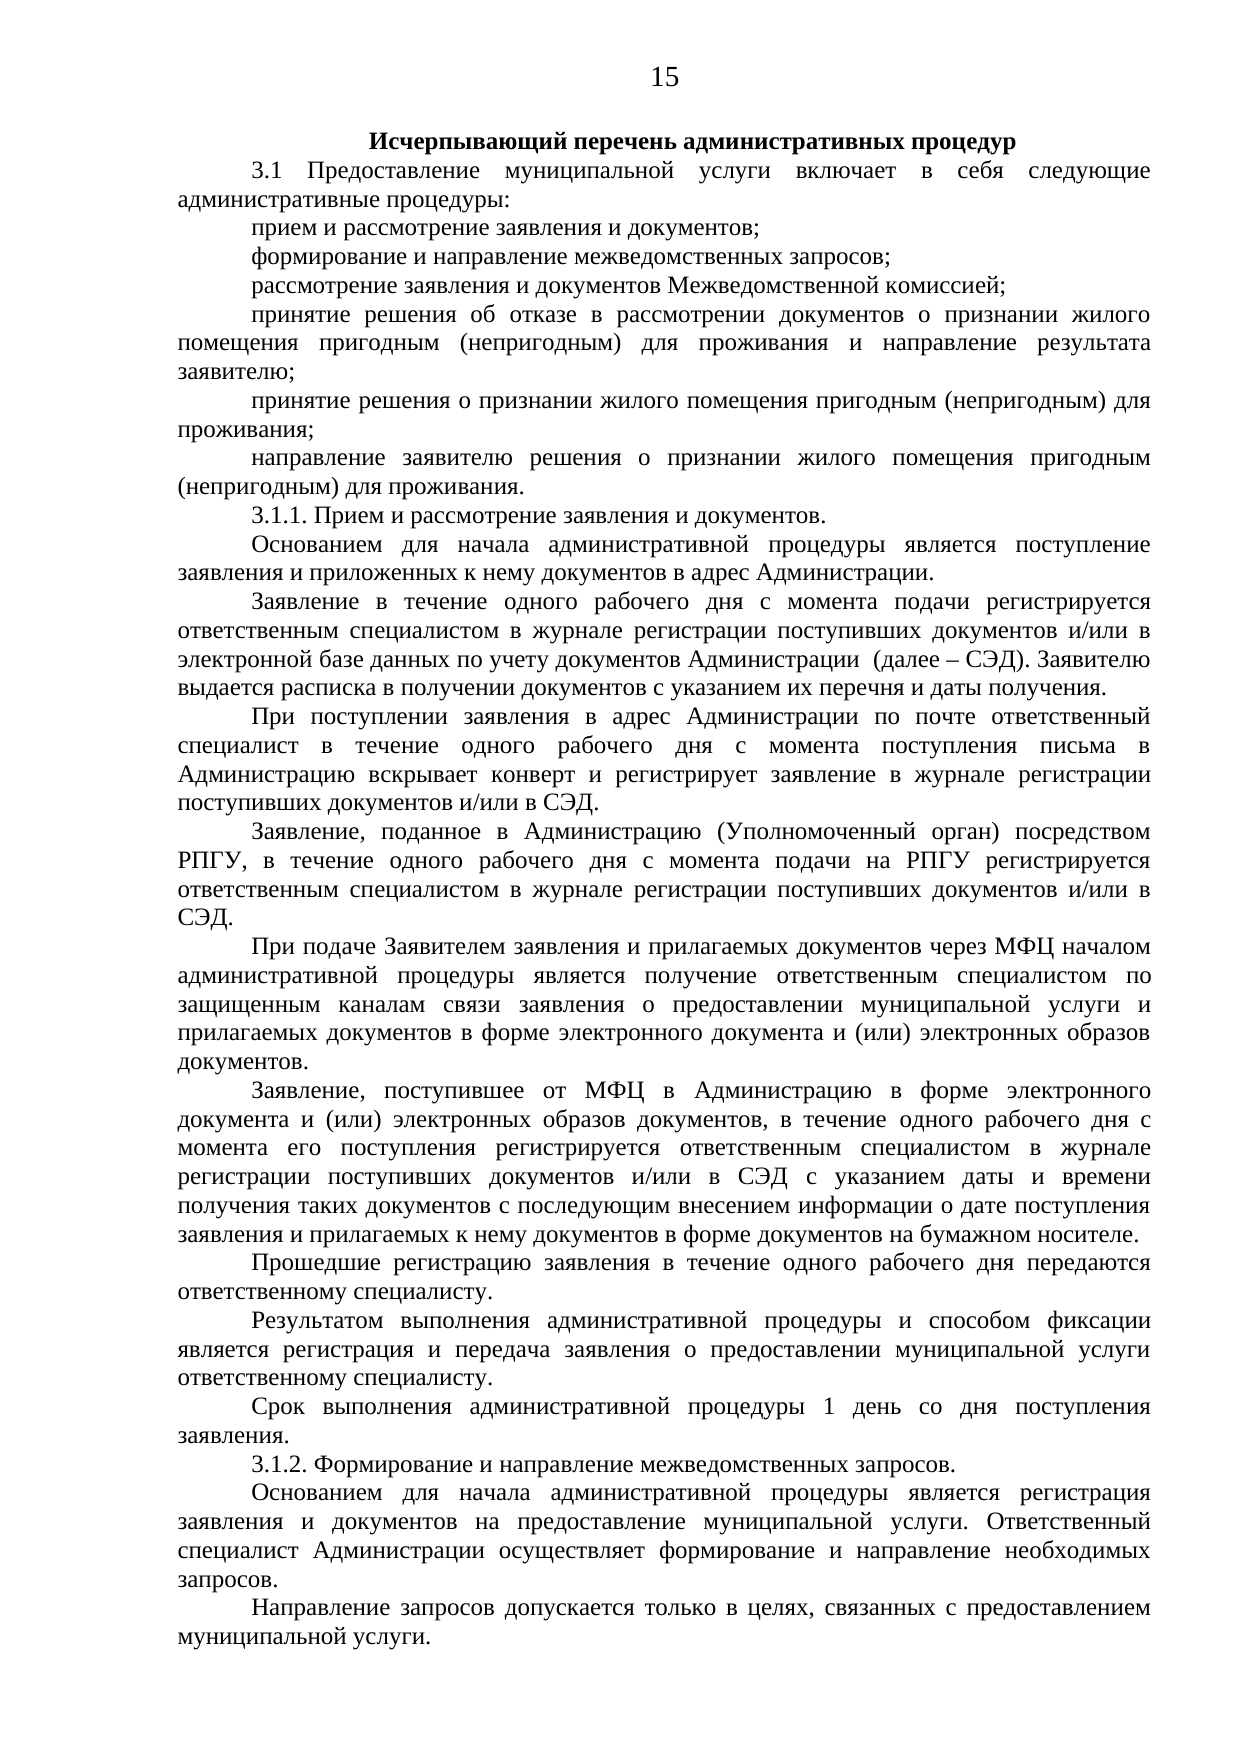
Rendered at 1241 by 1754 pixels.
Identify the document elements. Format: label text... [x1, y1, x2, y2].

text Заявление в течение одного рабочего дня с момента подачи регистрируется ответственным специалистом в журнале регистрации поступивших документов и/или в электронной базе данных по учету документов Администрации (далее – СЭД). Заявителю выдается расписка в получении документов с указанием их перечня и даты получения. [177, 586, 1152, 701]
text Срок выполнения административной процедуры 1 день со дня поступления заявления. [177, 1391, 1152, 1449]
text 3.1.2. Формирование и направление межведомственных запросов. [177, 1449, 1152, 1477]
text 3.1 Предоставление муниципальной услуги включает в себя следующие административные процедуры: [177, 155, 1152, 212]
text рассмотрение заявления и документов Межведомственной комиссией; [177, 270, 1152, 299]
text принятие решения об отказе в рассмотрении документов о признании жилого помещения пригодным (непригодным) для проживания и направление результата заявителю; [177, 299, 1152, 385]
text Заявление, поданное в Администрацию (Уполномоченный орган) посредством РПГУ, в течение одного рабочего дня с момента подачи на РПГУ регистрируется ответственным специалистом в журнале регистрации поступивших документов и/или в СЭД. [177, 816, 1152, 931]
text При подаче Заявителем заявления и прилагаемых документов через МФЦ началом административной процедуры является получение ответственным специалистом по защищенным каналам связи заявления о предоставлении муниципальной услуги и прилагаемых документов в форме электронного документа и (или) электронных образов документов. [177, 931, 1152, 1075]
text Прошедшие регистрацию заявления в течение одного рабочего дня передаются ответственному специалисту. [177, 1247, 1152, 1305]
text 3.1.1. Прием и рассмотрение заявления и документов. [177, 500, 1152, 529]
text принятие решения о признании жилого помещения пригодным (непригодным) для проживания; [177, 385, 1152, 442]
text направление заявителю решения о признании жилого помещения пригодным (непригодным) для проживания. [177, 442, 1152, 500]
text формирование и направление межведомственных запросов; [177, 241, 1152, 270]
text Результатом выполнения административной процедуры и способом фиксации является регистрация и передача заявления о предоставлении муниципальной услуги ответственному специалисту. [177, 1305, 1152, 1391]
text Основанием для начала административной процедуры является поступление заявления и приложенных к нему документов в адрес Администрации. [177, 529, 1152, 586]
text При поступлении заявления в адрес Администрации по почте ответственный специалист в течение одного рабочего дня с момента поступления письма в Администрацию вскрывает конверт и регистрирует заявление в журнале регистрации поступивших документов и/или в СЭД. [177, 701, 1152, 816]
text Основанием для начала административной процедуры является регистрация заявления и документов на предоставление муниципальной услуги. Ответственный специалист Администрации осуществляет формирование и направление необходимых запросов. [177, 1477, 1152, 1592]
text прием и рассмотрение заявления и документов; [177, 212, 1152, 241]
text Заявление, поступившее от МФЦ в Администрацию в форме электронного документа и (или) электронных образов документов, в течение одного рабочего дня с момента его поступления регистрируется ответственным специалистом в журнале регистрации поступивших документов и/или в СЭД с указанием даты и времени получения таких документов с последующим внесением информации о дате поступления заявления и прилагаемых к нему документов в форме документов на бумажном носителе. [177, 1075, 1152, 1247]
text Исчерпывающий перечень административных процедур [177, 126, 1152, 155]
text Направление запросов допускается только в целях, связанных с предоставлением муниципальной услуги. [177, 1592, 1152, 1650]
